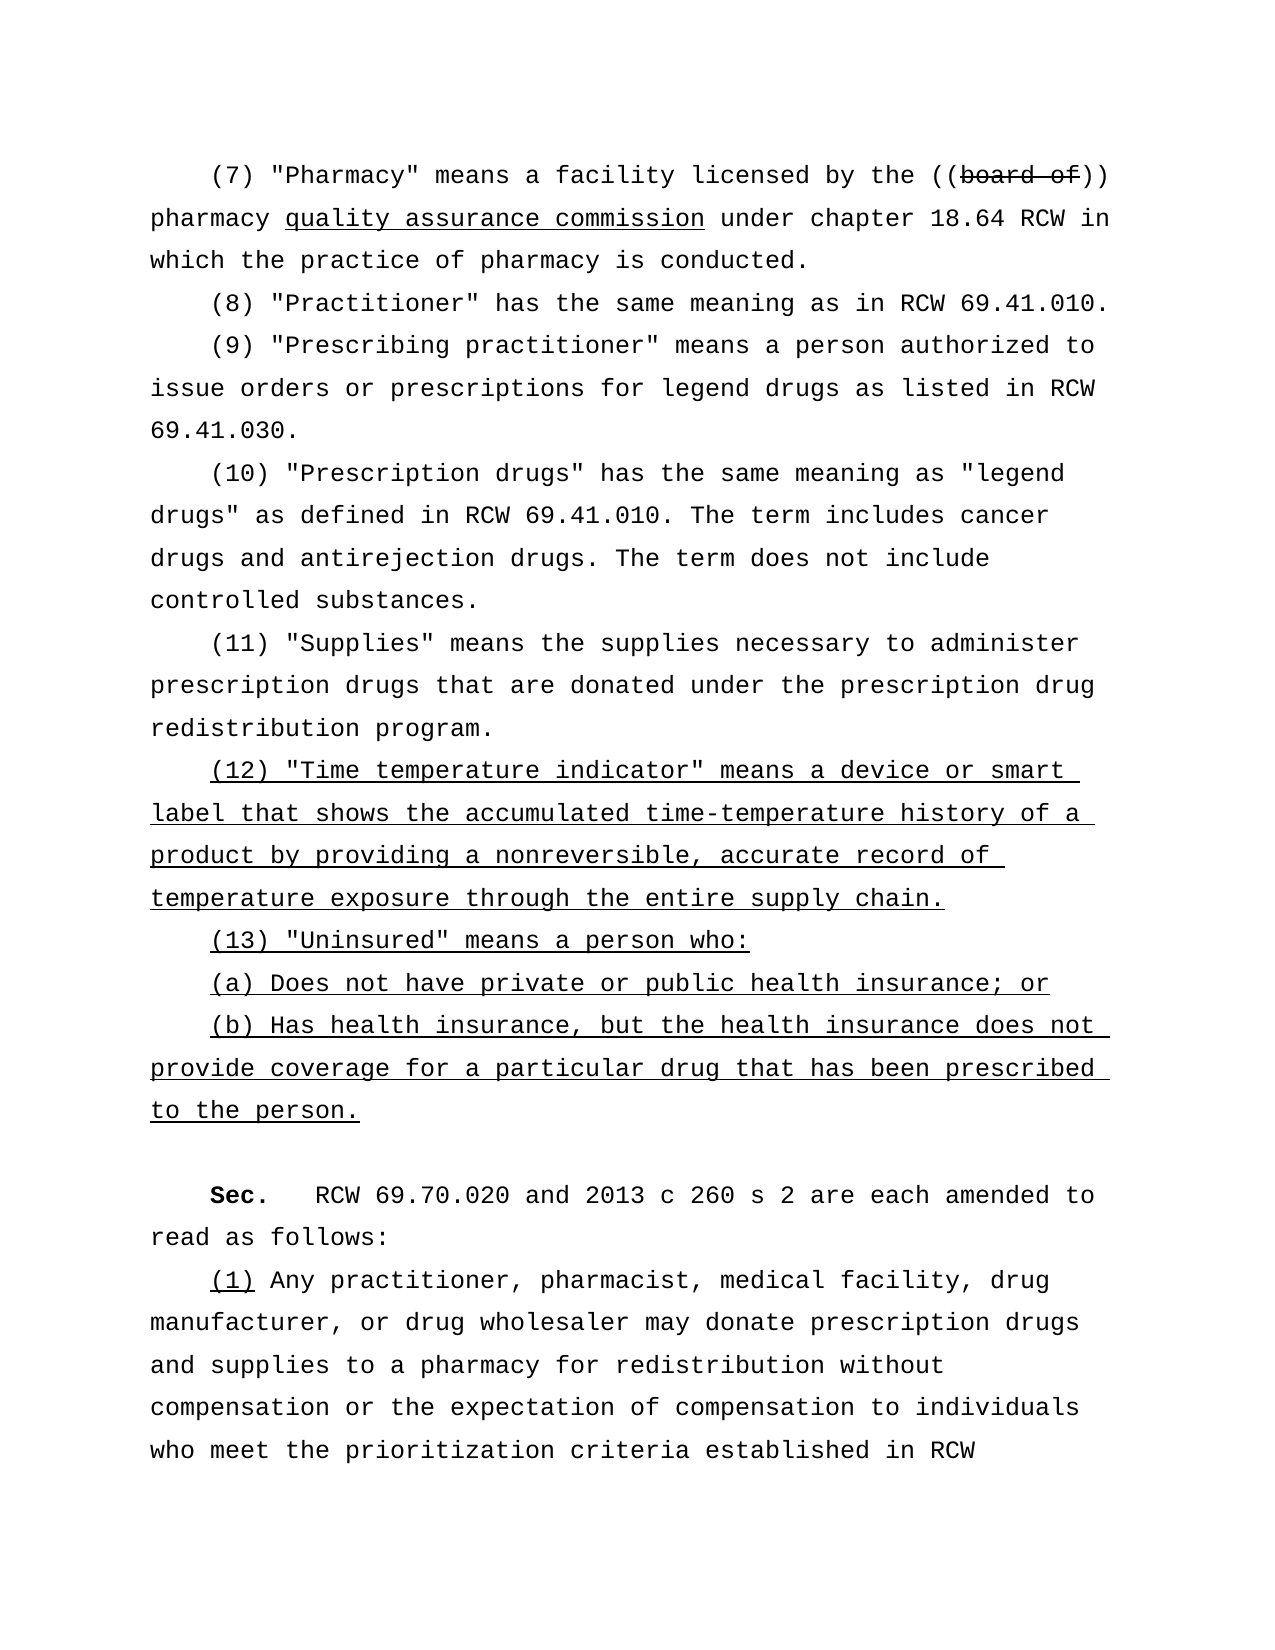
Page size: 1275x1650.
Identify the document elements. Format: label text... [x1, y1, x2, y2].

text (11) "Supplies" means the supplies necessary to administer prescription drugs that are donated under the prescription drug redistribution program. [150, 617, 1125, 745]
text Sec. RCW 69.70.020 and 2013 c 260 s 2 are each amended to read as follows: [150, 1169, 1125, 1254]
text (12) "Time temperature indicator" means a device or smart label that shows the accumulated time-temperature history of a product by providing a nonreversible, accurate record of temperature exposure through the entire supply chain. [150, 745, 1125, 915]
text (7) "Pharmacy" means a facility licensed by the ((board of)) pharmacy quality assurance commission under chapter 18.64 RCW in which the practice of pharmacy is conducted. [150, 150, 1125, 277]
text (b) Has health insurance, but the health insurance does not provide coverage for a particular drug that has been prescribed to the person. [150, 1000, 1125, 1127]
text (10) "Prescription drugs" has the same meaning as "legend drugs" as defined in RCW 69.41.010. The term includes cancer drugs and antirejection drugs. The term does not include controlled substances. [150, 447, 1125, 617]
text (a) Does not have private or public health insurance; or [150, 957, 1125, 1000]
text (13) "Uninsured" means a person who: [150, 915, 1125, 957]
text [150, 1254, 1125, 1467]
text (9) "Prescribing practitioner" means a person authorized to issue orders or prescriptions for legend drugs as listed in RCW 69.41.030. [150, 320, 1125, 447]
text (8) "Practitioner" has the same meaning as in RCW 69.41.010. [150, 277, 1125, 320]
